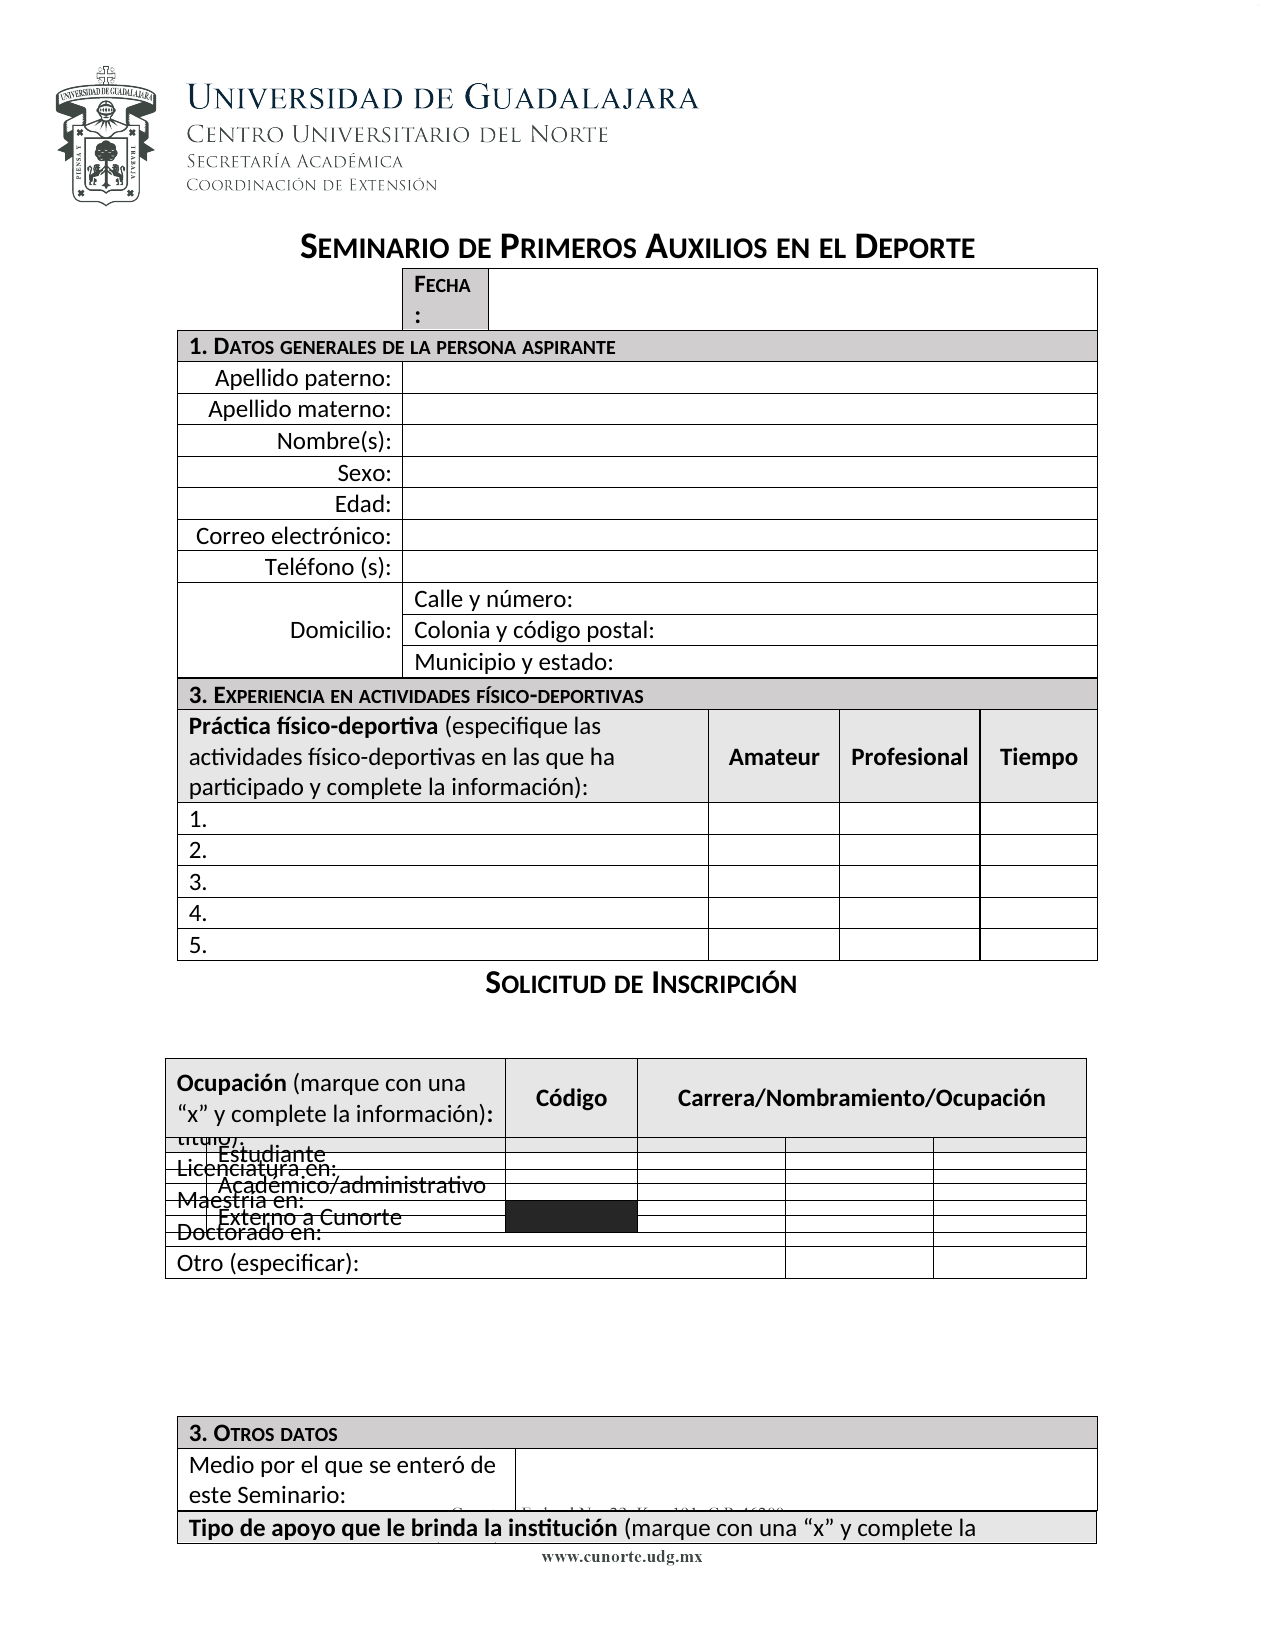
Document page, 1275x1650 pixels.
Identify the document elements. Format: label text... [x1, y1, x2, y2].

table_cell [403, 362, 1097, 393]
table_cell Tiempo [981, 710, 1097, 802]
table_cell [840, 835, 979, 865]
table_cell Teléfono (s): [178, 551, 402, 582]
table_cell [981, 866, 1097, 897]
table_cell [166, 1170, 206, 1200]
table_cell Municipio y estado: [403, 646, 1097, 677]
table_cell Edad: [178, 488, 402, 519]
table_header [489, 269, 1097, 329]
table_cell Calle y número: [403, 583, 1097, 613]
table_cell Práctica físico-deportiva (especifique las actividades físico-deportivas en las que ha participado y complete la información): [178, 710, 708, 802]
table_cell Nombre(s): [178, 425, 402, 456]
table_cell Amateur [709, 710, 839, 802]
text Seminario de Primeros Auxilios en el Deporte [177, 222, 1098, 267]
table_cell [403, 457, 1097, 487]
table_cell Apellido paterno: [178, 362, 402, 393]
table_cell Estudiante [207, 1138, 505, 1168]
table_cell Académico/administrativo [207, 1170, 505, 1200]
table_cell [166, 1138, 206, 1168]
table_cell [981, 835, 1097, 865]
table_cell [981, 929, 1097, 960]
table_cell Doctorado en: [166, 1233, 785, 1246]
table_header Fecha: [403, 269, 488, 329]
table_cell [516, 1449, 1097, 1510]
table_cell Domicilio: [178, 583, 402, 677]
table_cell 1. Datos generales de la persona aspirante [178, 331, 1097, 361]
table_cell [638, 1138, 1086, 1168]
picture [0, 4, 1260, 1650]
table_cell [403, 520, 1097, 550]
table_header 3. Otros datos [178, 1417, 1097, 1448]
table_cell Sexo: [178, 457, 402, 487]
table_cell Otro (especificar): [166, 1247, 785, 1278]
table_cell [840, 803, 979, 833]
text Solicitud de Inscripción [177, 961, 1098, 1001]
table_cell 3. [178, 866, 708, 897]
table_cell [506, 1201, 637, 1232]
table_cell 4. [178, 898, 708, 928]
table_header Código [506, 1059, 637, 1137]
table_cell [934, 1247, 1086, 1278]
table_header Carrera/Nombramiento/Ocupación [638, 1059, 1086, 1137]
table_cell [638, 1201, 1086, 1232]
table_cell [403, 551, 1097, 582]
table_cell [166, 1201, 206, 1232]
table_header 3. Experiencia en actividades físico-deportivas [178, 679, 1097, 709]
table_cell Profesional [840, 710, 979, 802]
table_cell [840, 866, 979, 897]
table_cell 1. [178, 803, 708, 833]
table_cell Correo electrónico: [178, 520, 402, 550]
table_cell [709, 929, 839, 960]
table_cell [786, 1247, 933, 1278]
table_cell [981, 803, 1097, 833]
table_cell Apellido materno: [178, 394, 402, 424]
table_cell [709, 835, 839, 865]
table_cell [403, 425, 1097, 456]
table_cell Externo a Cunorte [207, 1201, 505, 1232]
table_cell Medio por el que se enteró de este Seminario: [178, 1449, 515, 1510]
table_header Ocupación (marque con una “x” y complete la información): [166, 1059, 505, 1137]
table_cell [934, 1233, 1086, 1246]
table_cell [786, 1233, 933, 1246]
table_cell Colonia y código postal: [403, 615, 1097, 645]
table_cell [403, 488, 1097, 519]
table_cell [840, 898, 979, 928]
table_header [178, 1512, 1096, 1542]
table_cell [638, 1170, 1086, 1200]
table_cell [403, 394, 1097, 424]
table_cell [840, 929, 979, 960]
table_cell [506, 1138, 637, 1168]
table_cell [709, 898, 839, 928]
table_cell [981, 898, 1097, 928]
table_cell [709, 866, 839, 897]
table_cell 5. [178, 929, 708, 960]
table_cell 2. [178, 835, 708, 865]
table_cell [709, 803, 839, 833]
table_cell [506, 1170, 637, 1200]
